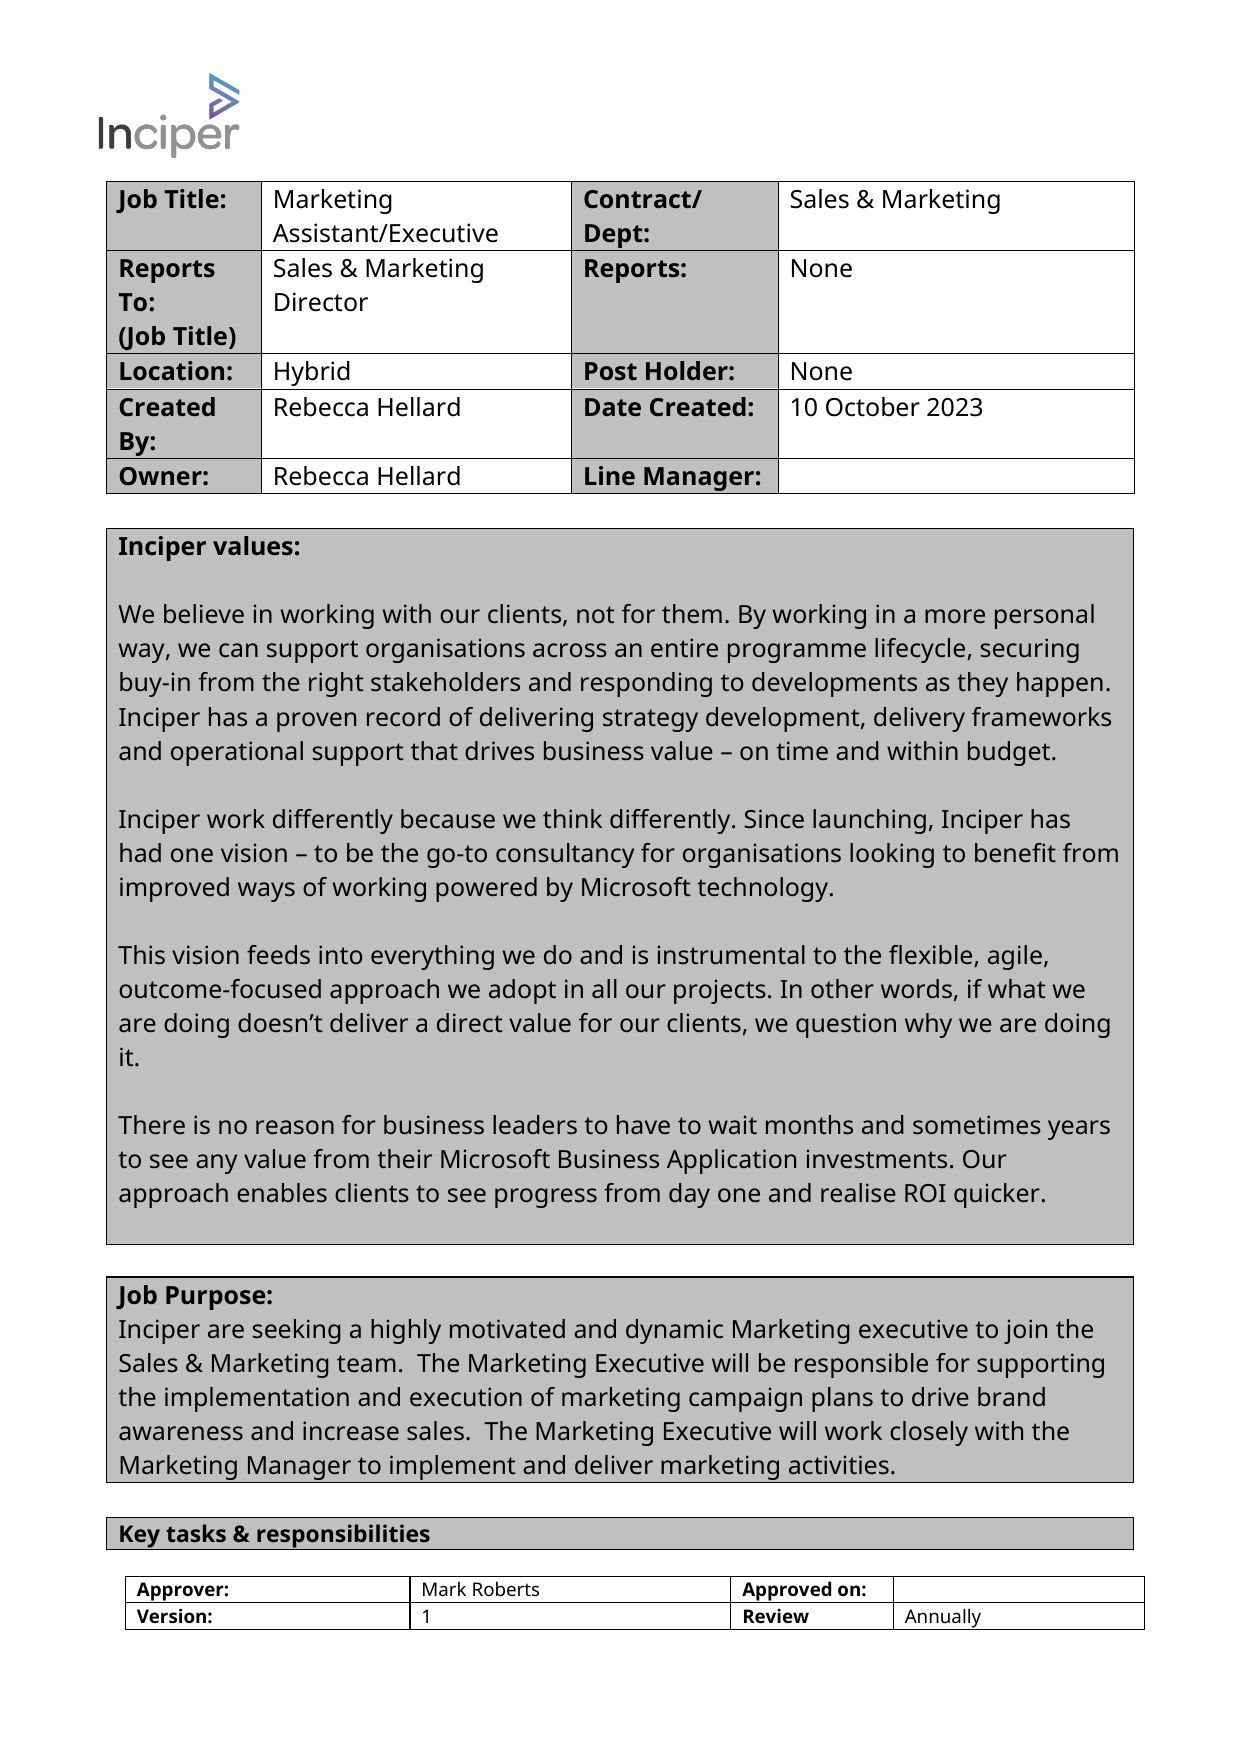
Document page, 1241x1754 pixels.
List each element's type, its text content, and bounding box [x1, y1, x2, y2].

table_header Sales & Marketing [779, 182, 1134, 250]
table_cell Hybrid [262, 354, 571, 388]
table_cell Reports: [572, 251, 778, 353]
table_cell 10 October 2023 [779, 390, 1134, 458]
table_cell [779, 459, 1134, 493]
picture [98, 73, 240, 158]
table_cell Post Holder: [572, 354, 778, 388]
table_header Contract/Dept: [572, 182, 778, 250]
table_cell None [779, 251, 1134, 353]
table_header Job Purpose: Inciper are seeking a highly motivated and dynamic Marketing executive to join the Sales & Marketing team. The Marketing Executive will be responsible for supporting the implementation and execution of marketing campaign plans to drive brand awareness and increase sales. The Marketing Executive will work closely with the Marketing Manager to implement and deliver marketing activities. [107, 1278, 1133, 1482]
table_cell Location: [107, 354, 261, 388]
table_cell Reports To: (Job Title) [107, 251, 261, 353]
table_header Inciper values: We believe in working with our clients, not for them. By working in a more personal way, we can support organisations across an entire programme lifecycle, securing buy-in from the right stakeholders and responding to developments as they happen. Inciper has a proven record of delivering strategy development, delivery frameworks and operational support that drives business value – on time and within budget. Inciper work differently because we think differently. Since launching, Inciper has had one vision – to be the go-to consultancy for organisations looking to benefit from improved ways of working powered by Microsoft technology. This vision feeds into everything we do and is instrumental to the flexible, agile, outcome-focused approach we adopt in all our projects. In other words, if what we are doing doesn’t deliver a direct value for our clients, we question why we are doing it. There is no reason for business leaders to have to wait months and sometimes years to see any value from their Microsoft Business Application investments. Our approach enables clients to see progress from day one and realise ROI quicker. [107, 529, 1133, 1244]
table_cell Line Manager: [572, 459, 778, 493]
table_cell None [779, 354, 1134, 388]
table_header Marketing Assistant/Executive [262, 182, 571, 250]
table_cell Owner: [107, 459, 261, 493]
table_cell Rebecca Hellard [262, 390, 571, 458]
table_cell Sales & Marketing Director [262, 251, 571, 353]
table_header Key tasks & responsibilities [107, 1518, 1133, 1549]
table_header Job Title: [107, 182, 261, 250]
table_cell Rebecca Hellard [262, 459, 571, 493]
table_cell Created By: [107, 390, 261, 458]
table_cell Date Created: [572, 390, 778, 458]
